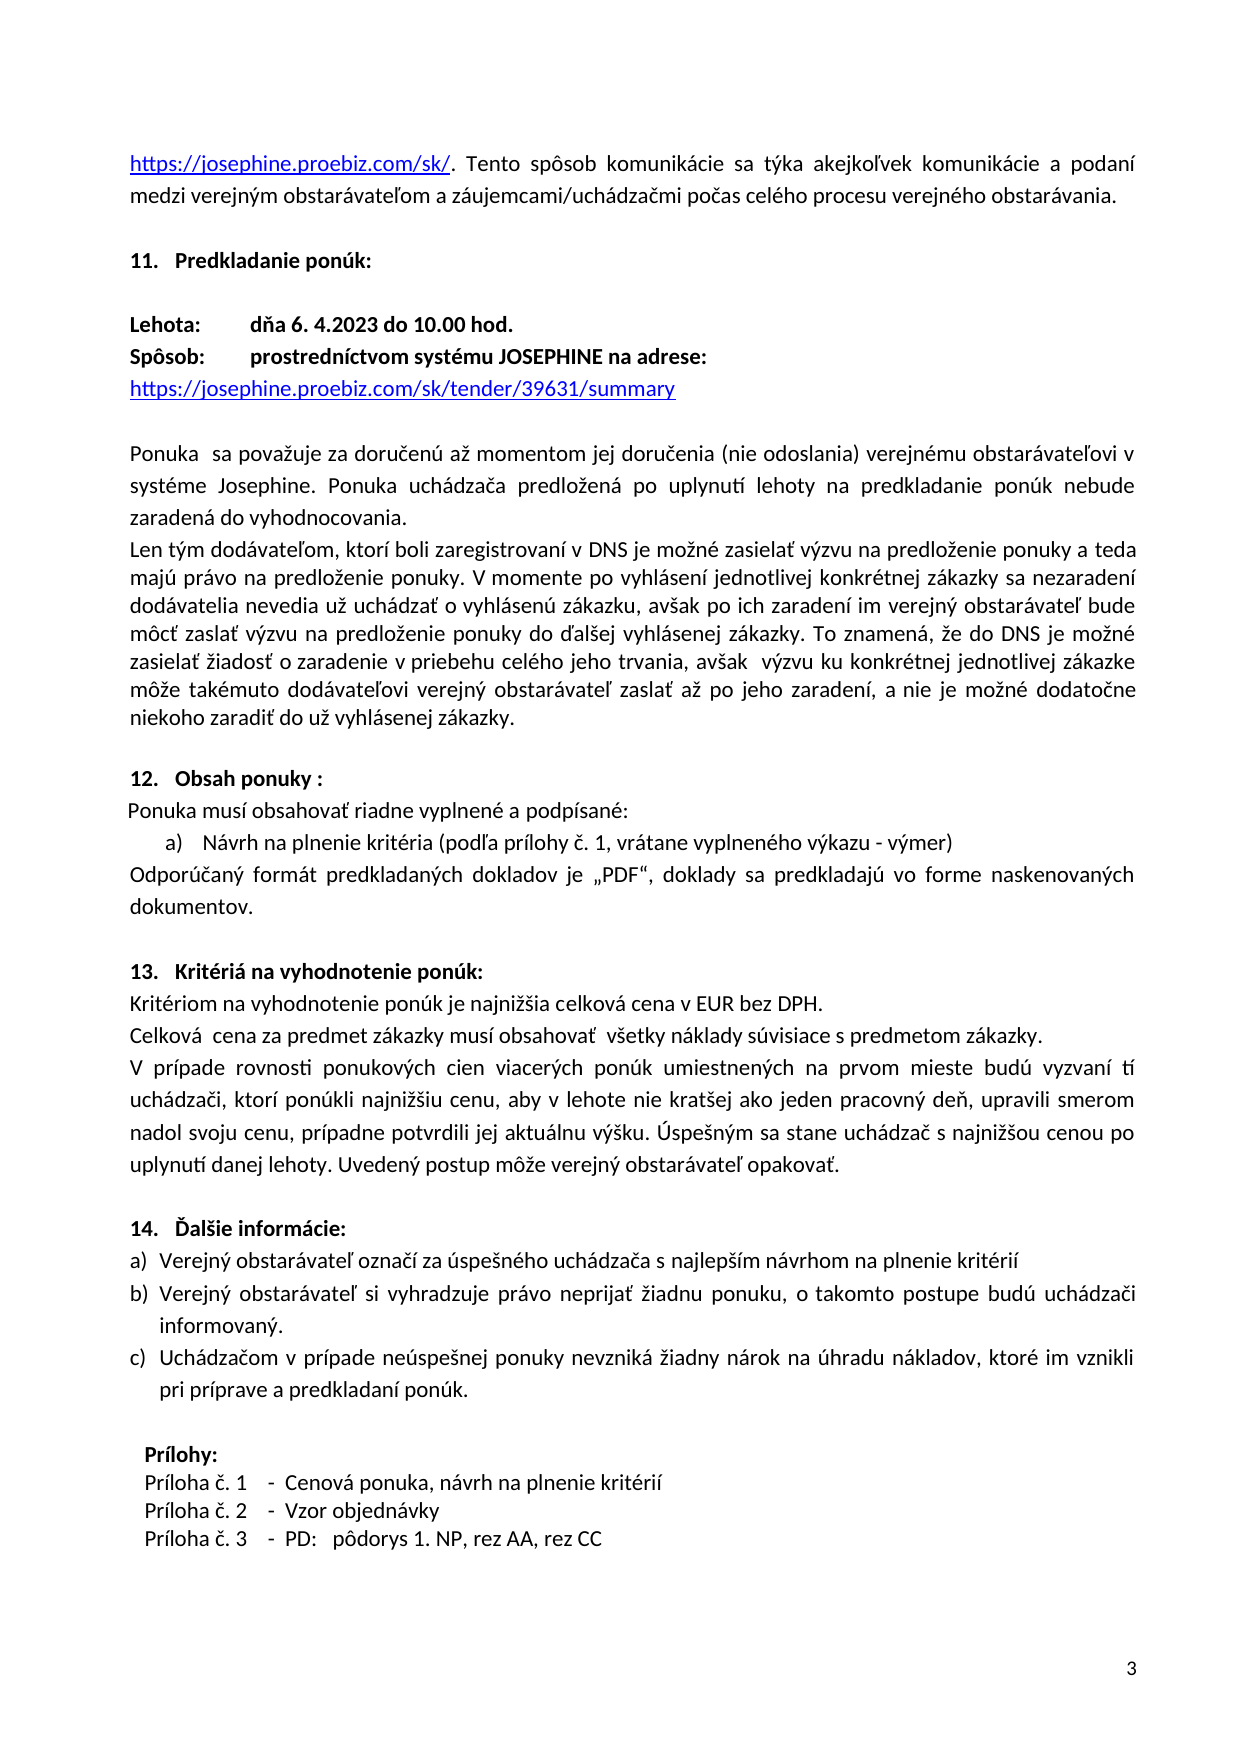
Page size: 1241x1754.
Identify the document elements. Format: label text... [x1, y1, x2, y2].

text Lehota: dňa 6. 4.2023 do 10.00 hod. [129, 310, 1137, 338]
list Obsah ponuky : [129, 764, 1137, 792]
text Príloha č. 2 - Vzor objednávky [100, 1496, 1137, 1524]
list Ďalšie informácie: [129, 1214, 1137, 1242]
list Verejný obstarávateľ označí za úspešného uchádzača s najlepším návrhom na plnenie kritérií [129, 1247, 1137, 1274]
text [129, 149, 1137, 209]
text Len tým dodávateľom, ktorí boli zaregistrovaní v DNS je možné zasielať výzvu na predloženie ponuky a teda majú právo na predloženie ponuky. V momente po vyhlásení jednotlivej konkrétnej zákazky sa nezaradení dodávatelia nevedia už uchádzať o vyhlásenú zákazku, avšak po ich zaradení im verejný obstarávateľ bude môcť zaslať výzvu na predloženie ponuky do ďalšej vyhlásenej zákazky. To znamená, že do DNS je možné zasielať žiadosť o zaradenie v priebehu celého jeho trvania, avšak výzvu ku konkrétnej jednotlivej zákazke môže takémuto dodávateľovi verejný obstarávateľ zaslať až po jeho zaradení, a nie je možné dodatočne niekoho zaradiť do už vyhlásenej zákazky. [129, 535, 1137, 732]
text Spôsob: prostredníctvom systému JOSEPHINE na adrese: [129, 342, 1137, 370]
text Celková cena za predmet zákazky musí obsahovať všetky náklady súvisiace s predmetom zákazky. [129, 1021, 1137, 1049]
list Kritériá na vyhodnotenie ponúk: [129, 957, 1137, 985]
list Návrh na plnenie kritéria (podľa prílohy č. 1, vrátane vyplneného výkazu - výmer) [165, 828, 1137, 856]
list Predkladanie ponúk: [129, 246, 1137, 274]
text V prípade rovnosti ponukových cien viacerých ponúk umiestnených na prvom mieste budú vyzvaní tí uchádzači, ktorí ponúkli najnižšiu cenu, aby v lehote nie kratšej ako jeden pracovný deň, upravili smerom nadol svoju cenu, prípadne potvrdili jej aktuálnu výšku. Úspešným sa stane uchádzač s najnižšou cenou po uplynutí danej lehoty. Uvedený postup môže verejný obstarávateľ opakovať. [129, 1053, 1137, 1178]
text Príloha č. 1 - Cenová ponuka, návrh na plnenie kritérií [100, 1468, 1137, 1496]
text Odporúčaný formát predkladaných dokladov je „PDF“, doklady sa predkladajú vo forme naskenovaných dokumentov. [129, 860, 1137, 921]
list Verejný obstarávateľ si vyhradzuje právo neprijať žiadnu ponuku, o takomto postupe budú uchádzači informovaný. [129, 1279, 1137, 1339]
list Ponuka sa považuje za doručenú až momentom jej doručenia (nie odoslania) verejnému obstarávateľovi v systéme Josephine. Ponuka uchádzača predložená po uplynutí lehoty na predkladanie ponúk nebude zaradená do vyhodnocovania. [129, 439, 1137, 531]
list Uchádzačom v prípade neúspešnej ponuky nevzniká žiadny nárok na úhradu nákladov, ktoré im vznikli pri príprave a predkladaní ponúk. [129, 1343, 1137, 1403]
text Prílohy: [100, 1440, 1137, 1468]
text Príloha č. 3 - PD: pôdorys 1. NP, rez AA, rez CC [100, 1524, 1137, 1552]
text Ponuka musí obsahovať riadne vyplnené a podpísané: [127, 796, 1137, 824]
text Kritériom na vyhodnotenie ponúk je najnižšia celková cena v EUR bez DPH. [129, 989, 1137, 1017]
list https://josephine.proebiz.com/sk/tender/39631/summary [129, 374, 1137, 402]
